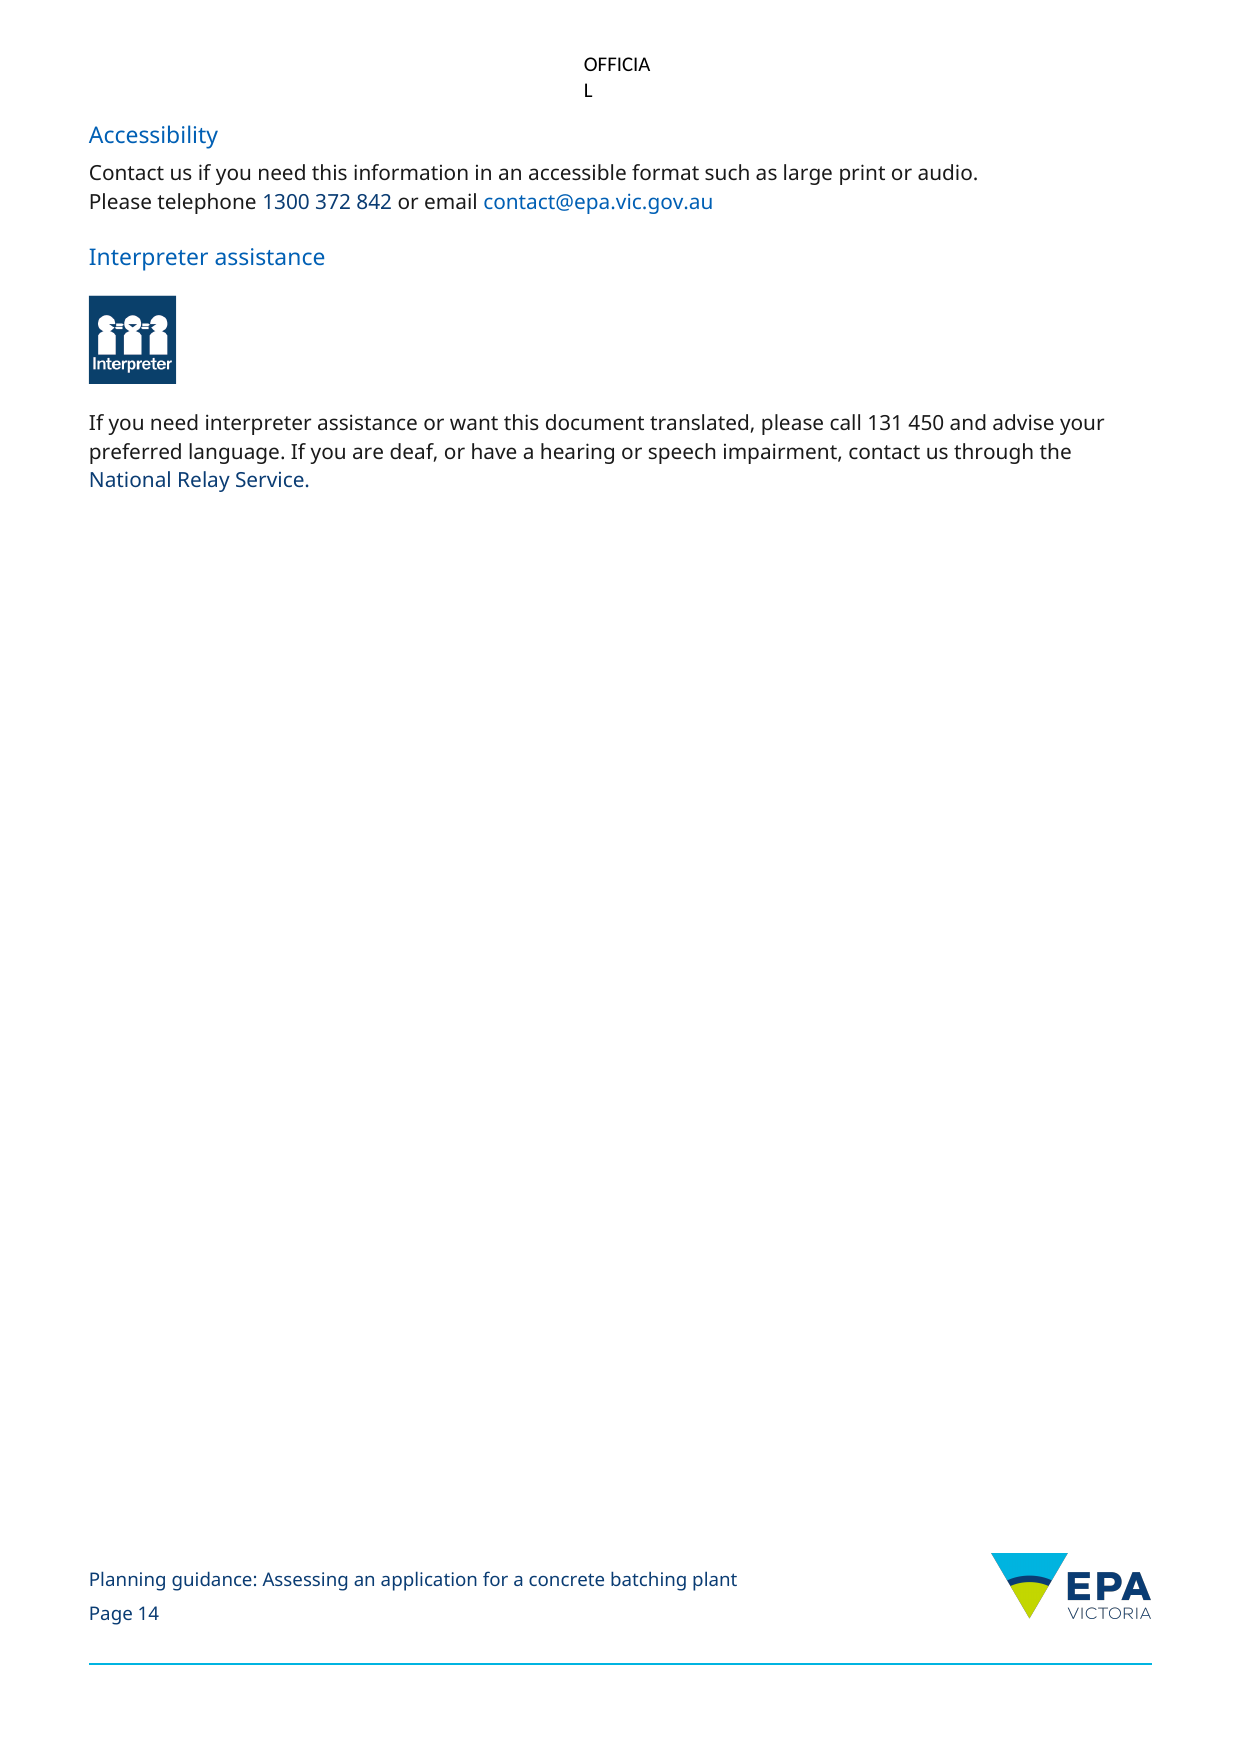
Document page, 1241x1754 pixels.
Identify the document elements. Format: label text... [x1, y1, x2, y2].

text If you need interpreter assistance or want this document translated, please call 131 450 and advise your preferred language. If you are deaf, or have a hearing or speech impairment, contact us through the National Relay Service. [89, 408, 1152, 494]
picture [991, 1553, 1151, 1619]
subtitle Interpreter assistance [89, 240, 1152, 272]
picture [88, 295, 177, 384]
subtitle Accessibility [89, 119, 1152, 150]
text Contact us if you need this information in an accessible format such as large print or audio. Please telephone 1300 372 842 or email contact@epa.vic.gov.au [89, 158, 1152, 215]
